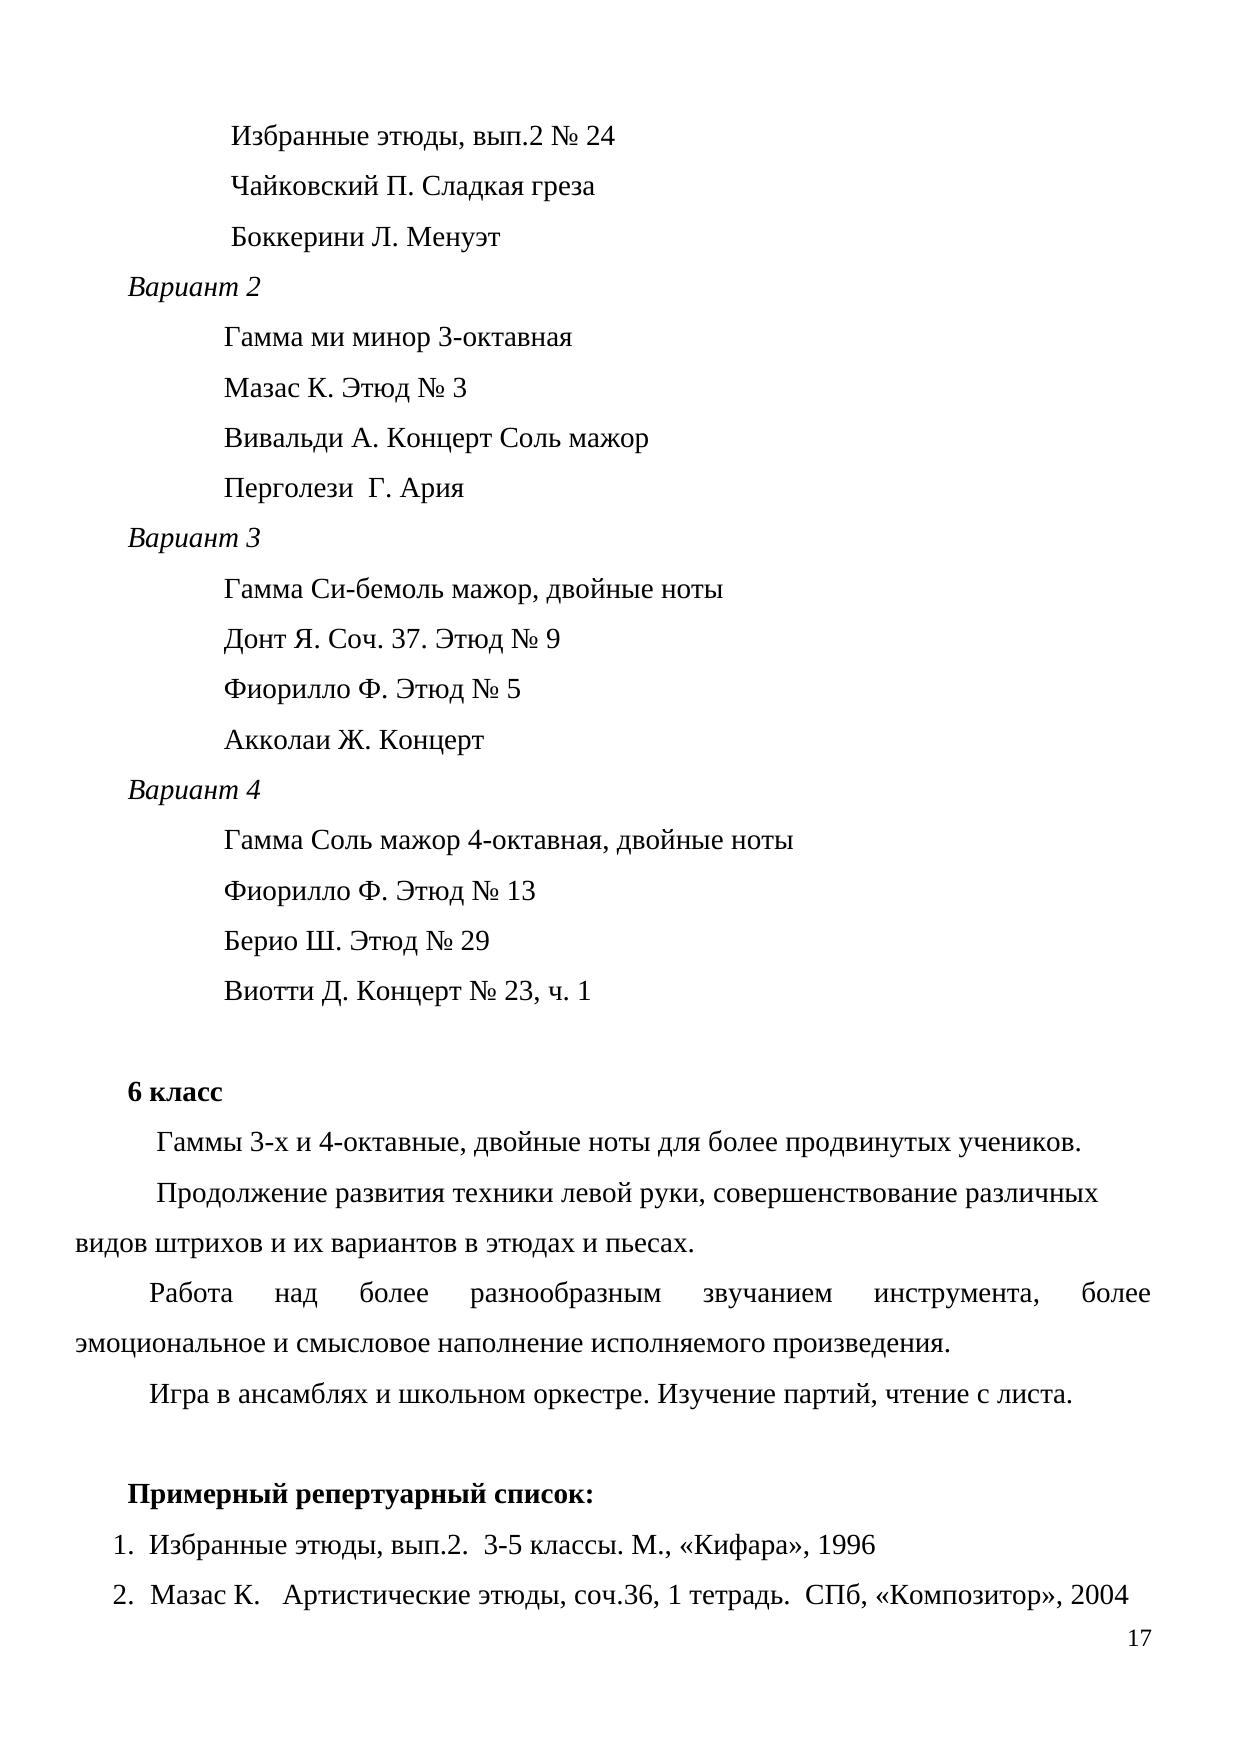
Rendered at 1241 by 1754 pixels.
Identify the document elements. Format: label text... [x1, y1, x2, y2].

text 6 класс [90, 1074, 1152, 1108]
text Берио Ш. Этюд № 29 [186, 923, 1152, 957]
text Фиорилло Ф. Этюд № 13 [186, 873, 1152, 906]
text Вивальди А. Концерт Соль мажор [186, 420, 1152, 453]
text Примерный репертуарный список: [90, 1477, 1152, 1510]
text Вариант 4 [90, 772, 1152, 806]
text видов штрихов и их вариантов в этюдах и пьесах. [75, 1225, 1152, 1258]
text Вариант 3 [90, 521, 1152, 554]
text Гамма Си-бемоль мажор, двойные ноты [186, 571, 1152, 604]
text Боккерини Л. Менуэт [193, 219, 1152, 252]
text Чайковский П. Сладкая греза [193, 168, 1152, 202]
list Мазас К. Артистические этюды, соч.36, 1 тетрадь. СПб, «Композитор», 2004 [112, 1577, 1152, 1611]
text Мазас К. Этюд № 3 [186, 370, 1152, 403]
text Вариант 2 [90, 269, 1152, 303]
text Избранные этюды, вып.2 № 24 [193, 118, 1152, 152]
text Донт Я. Соч. 37. Этюд № 9 [186, 621, 1152, 655]
text Фиорилло Ф. Этюд № 5 [186, 672, 1152, 705]
text Перголези Г. Ария [186, 470, 1152, 504]
text Гамма Соль мажор 4-октавная, двойные ноты [186, 822, 1152, 856]
text Гаммы 3-х и 4-октавные, двойные ноты для более продвинутых учеников. [75, 1124, 1152, 1158]
text Работа над более разнообразным звучанием инструмента, более эмоциональное и смысловое наполнение исполняемого произведения. [75, 1275, 1152, 1359]
text Гамма ми минор 3-октавная [186, 319, 1152, 353]
text Виотти Д. Концерт № 23, ч. 1 [186, 973, 1152, 1007]
list Избранные этюды, вып.2. 3-5 классы. М., «Кифара», 1996 [75, 1527, 1152, 1560]
text Продолжение развития техники левой руки, совершенствование различных [75, 1175, 1152, 1208]
text Акколаи Ж. Концерт [186, 722, 1152, 755]
text Игра в ансамблях и школьном оркестре. Изучение партий, чтение с листа. [75, 1376, 1152, 1409]
